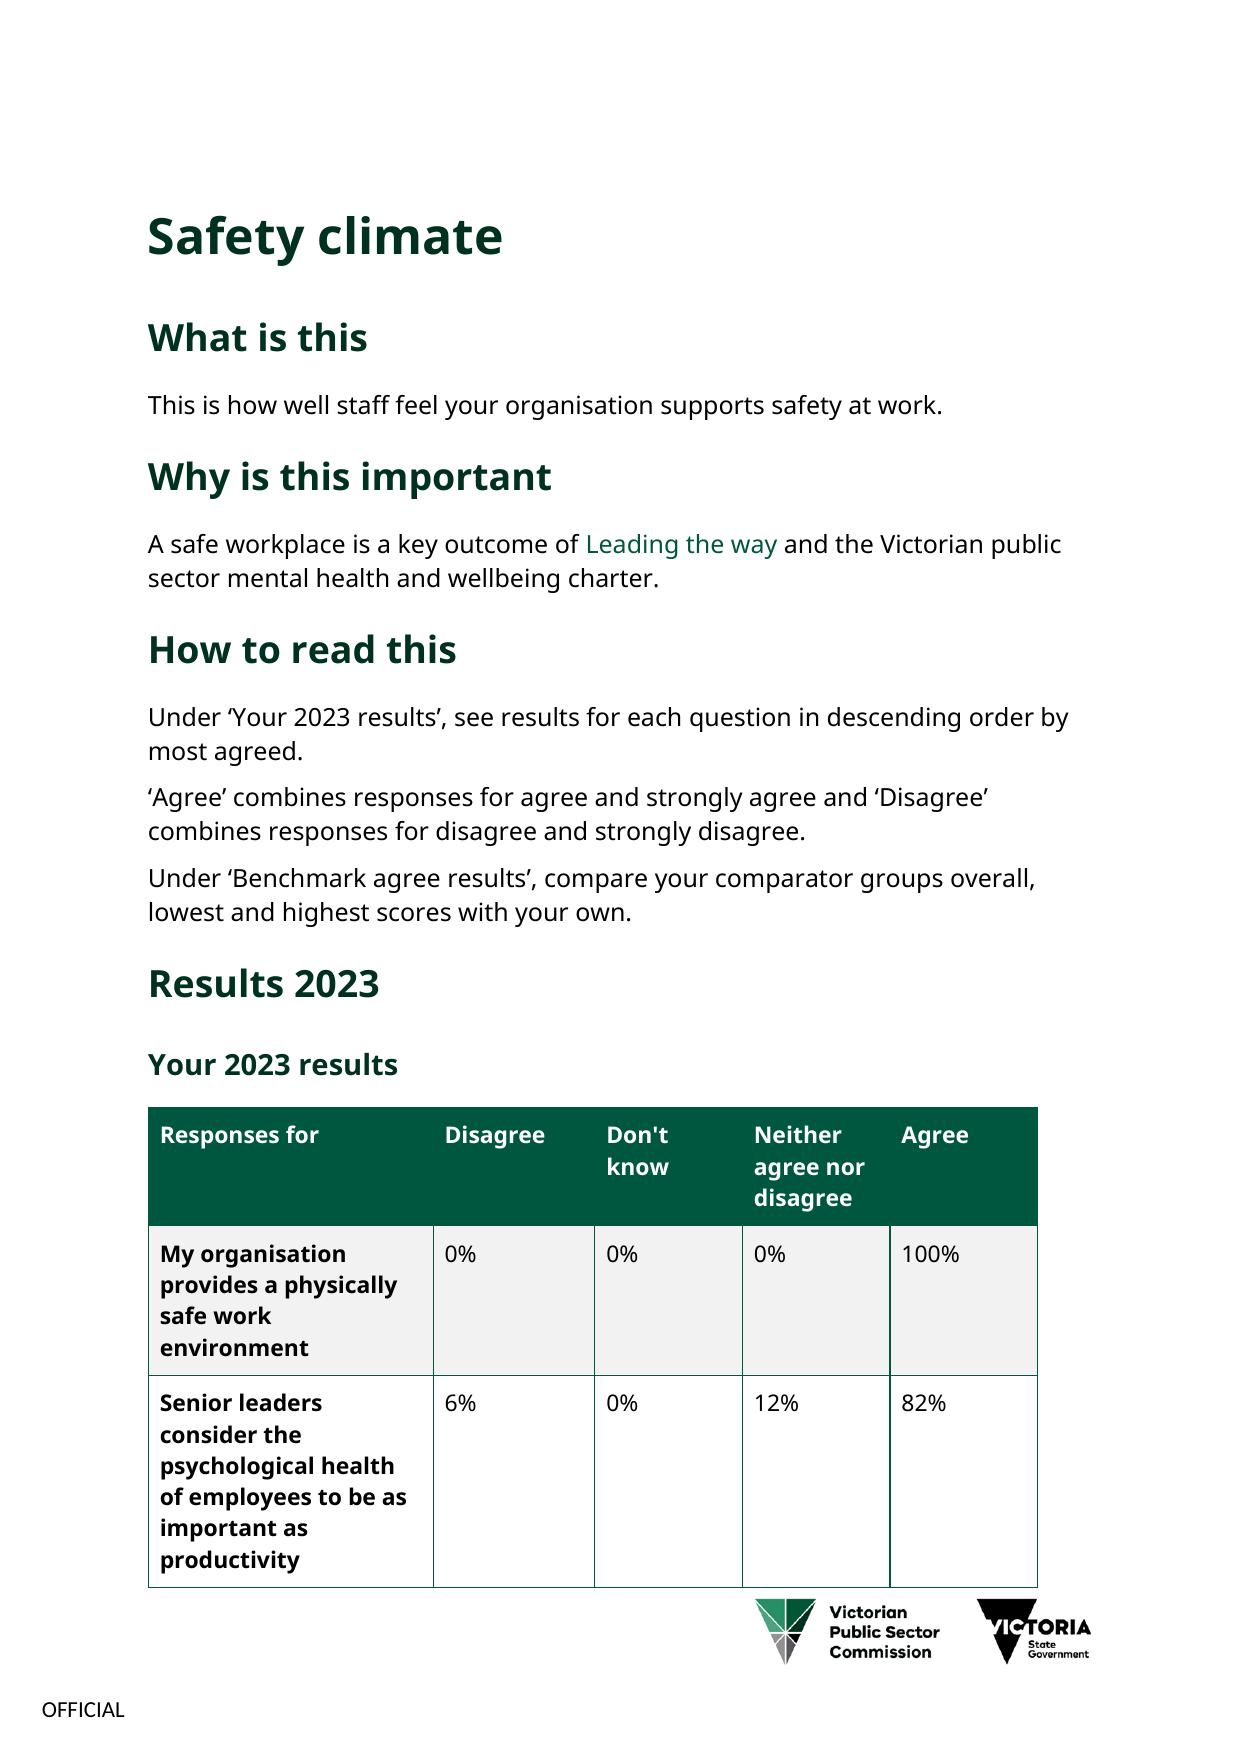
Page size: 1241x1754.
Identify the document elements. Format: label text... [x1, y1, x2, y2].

subtitle What is this [148, 311, 1092, 362]
table_cell 6% [434, 1376, 594, 1587]
text This is how well staff feel your organisation supports safety at work. [148, 387, 1092, 421]
table_header Responses for [149, 1108, 433, 1225]
subtitle Your 2023 results [148, 1044, 1092, 1084]
table_cell 0% [743, 1226, 889, 1374]
subtitle Safety climate [148, 201, 1092, 269]
table_header Don't know [595, 1108, 742, 1225]
subtitle Results 2023 [148, 958, 1092, 1009]
text ‘Agree’ combines responses for agree and strongly agree and ‘Disagree’ combines responses for disagree and strongly disagree. [148, 780, 1092, 848]
table_cell 12% [743, 1376, 889, 1587]
table_cell My organisation provides a physically safe work environment [149, 1226, 433, 1374]
table_cell 82% [891, 1376, 1037, 1587]
table_cell 100% [891, 1226, 1037, 1374]
table_header Agree [891, 1108, 1037, 1225]
subtitle Why is this important [148, 451, 1092, 502]
table_cell 0% [595, 1376, 742, 1587]
table_header Neither agree nor disagree [743, 1108, 889, 1225]
table_cell 0% [595, 1226, 742, 1374]
subtitle How to read this [148, 624, 1092, 675]
text A safe workplace is a key outcome of Leading the way and the Victorian public sector mental health and wellbeing charter. [148, 526, 1092, 594]
text Under ‘Your 2023 results’, see results for each question in descending order by most agreed. [148, 699, 1092, 768]
table_cell Senior leaders consider the psychological health of employees to be as important as productivity [149, 1376, 433, 1587]
table_header Disagree [434, 1108, 594, 1225]
picture [754, 1598, 1093, 1666]
table_cell 0% [434, 1226, 594, 1374]
text Under ‘Benchmark agree results’, compare your comparator groups overall, lowest and highest scores with your own. [148, 861, 1092, 929]
